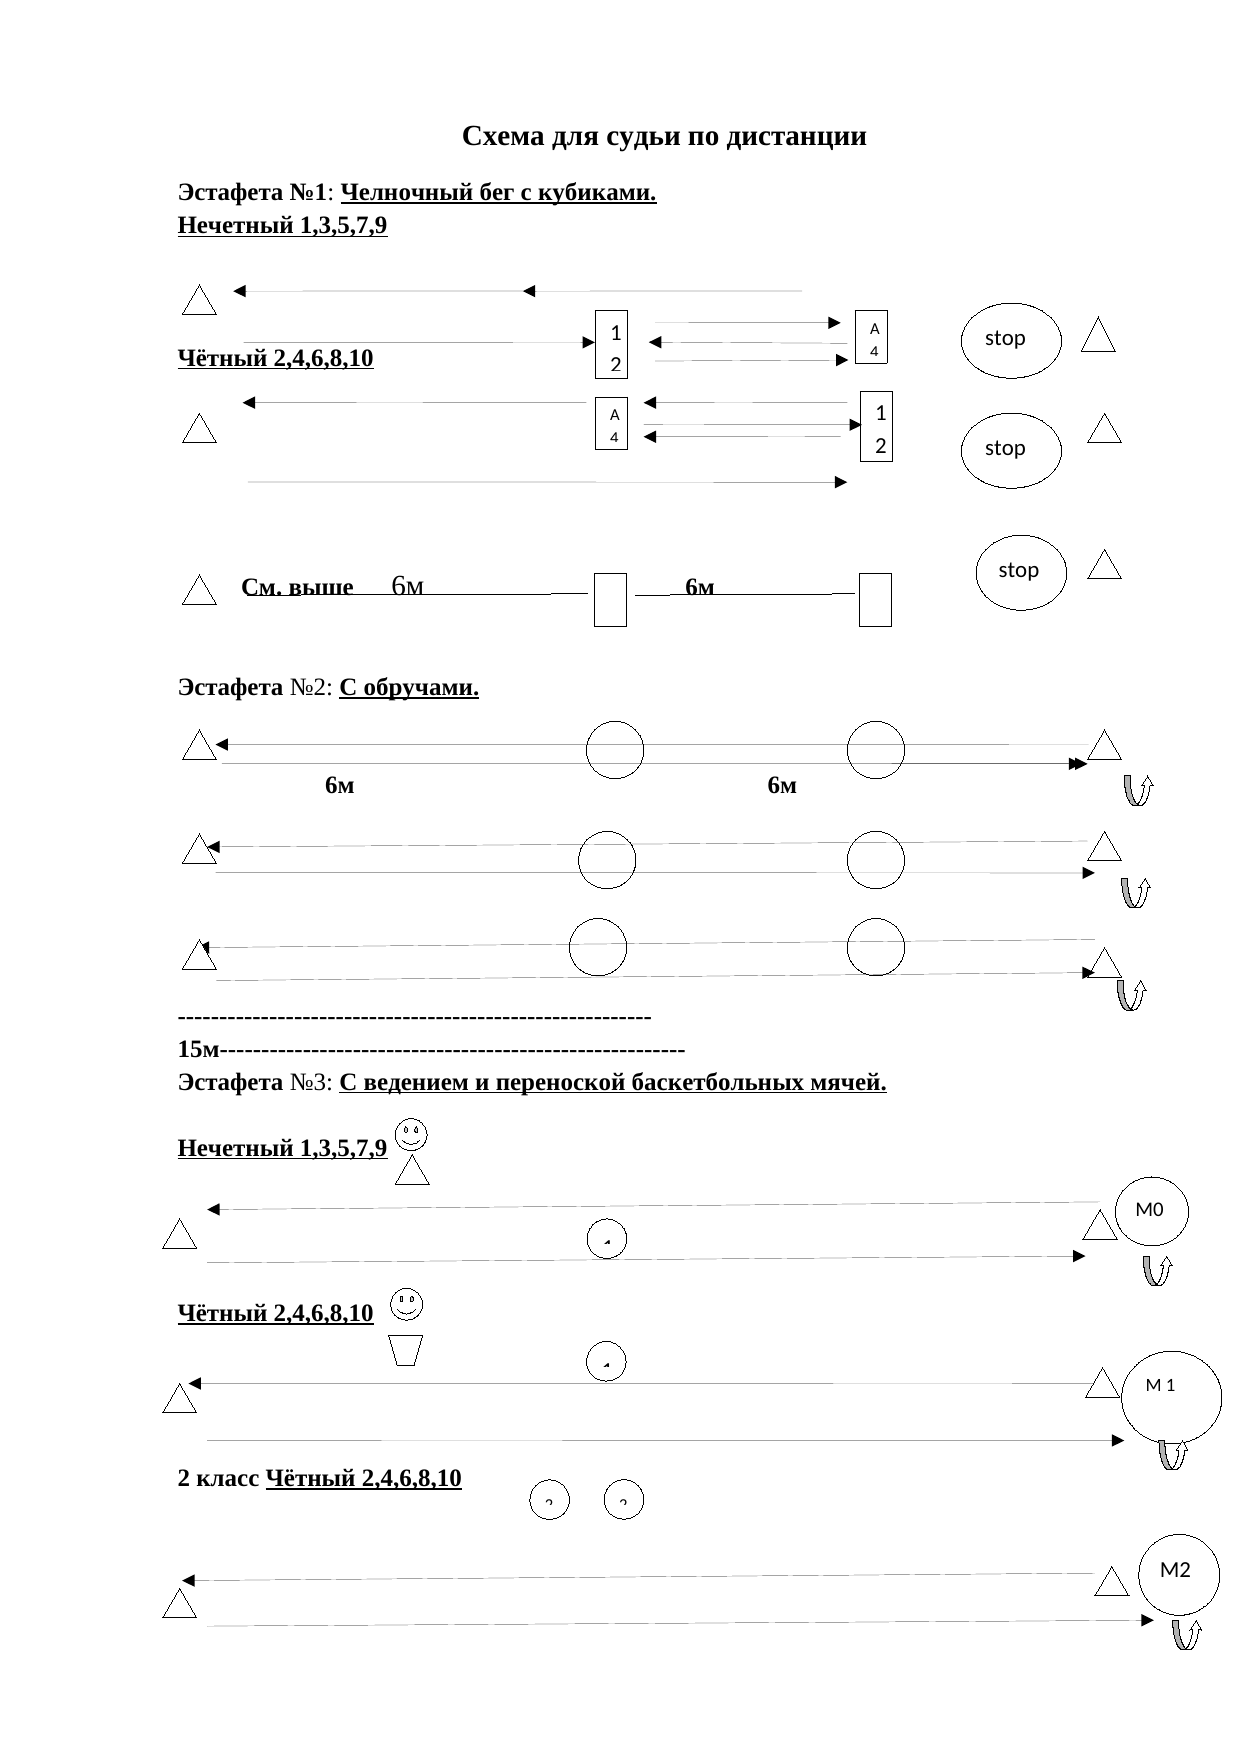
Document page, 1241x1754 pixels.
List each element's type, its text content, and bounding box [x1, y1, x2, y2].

text Нечетный 1,3,5,7,9 [177, 211, 1152, 239]
text Эстафета №3: С ведением и переноской баскетбольных мячей. [177, 1067, 1152, 1096]
text Нечетный 1,3,5,7,9 [177, 1133, 1152, 1162]
text Эстафета №1: Челночный бег с кубиками. [177, 177, 1152, 206]
text Чётный 2,4,6,8,10 [628, 343, 980, 371]
text ---------------------------------------------------------15м-------------------------------------------------------- [177, 1001, 1152, 1063]
text Эстафета №2: С обручами. [177, 672, 1152, 701]
text Чётный 2,4,6,8,10 [177, 1298, 1152, 1327]
text 6м 6м [251, 771, 1152, 799]
text См. выше 6м 6м [177, 568, 990, 601]
text Чётный 2,4,6,8,10 [177, 343, 595, 371]
text Чётный 2,4,6,8,10 [1043, 343, 1152, 371]
text 2 класс Чётный 2,4,6,8,10 [177, 1463, 1152, 1492]
text Схема для судьи по дистанции [177, 118, 1152, 152]
text См. выше 6м 6м [1053, 568, 1152, 601]
